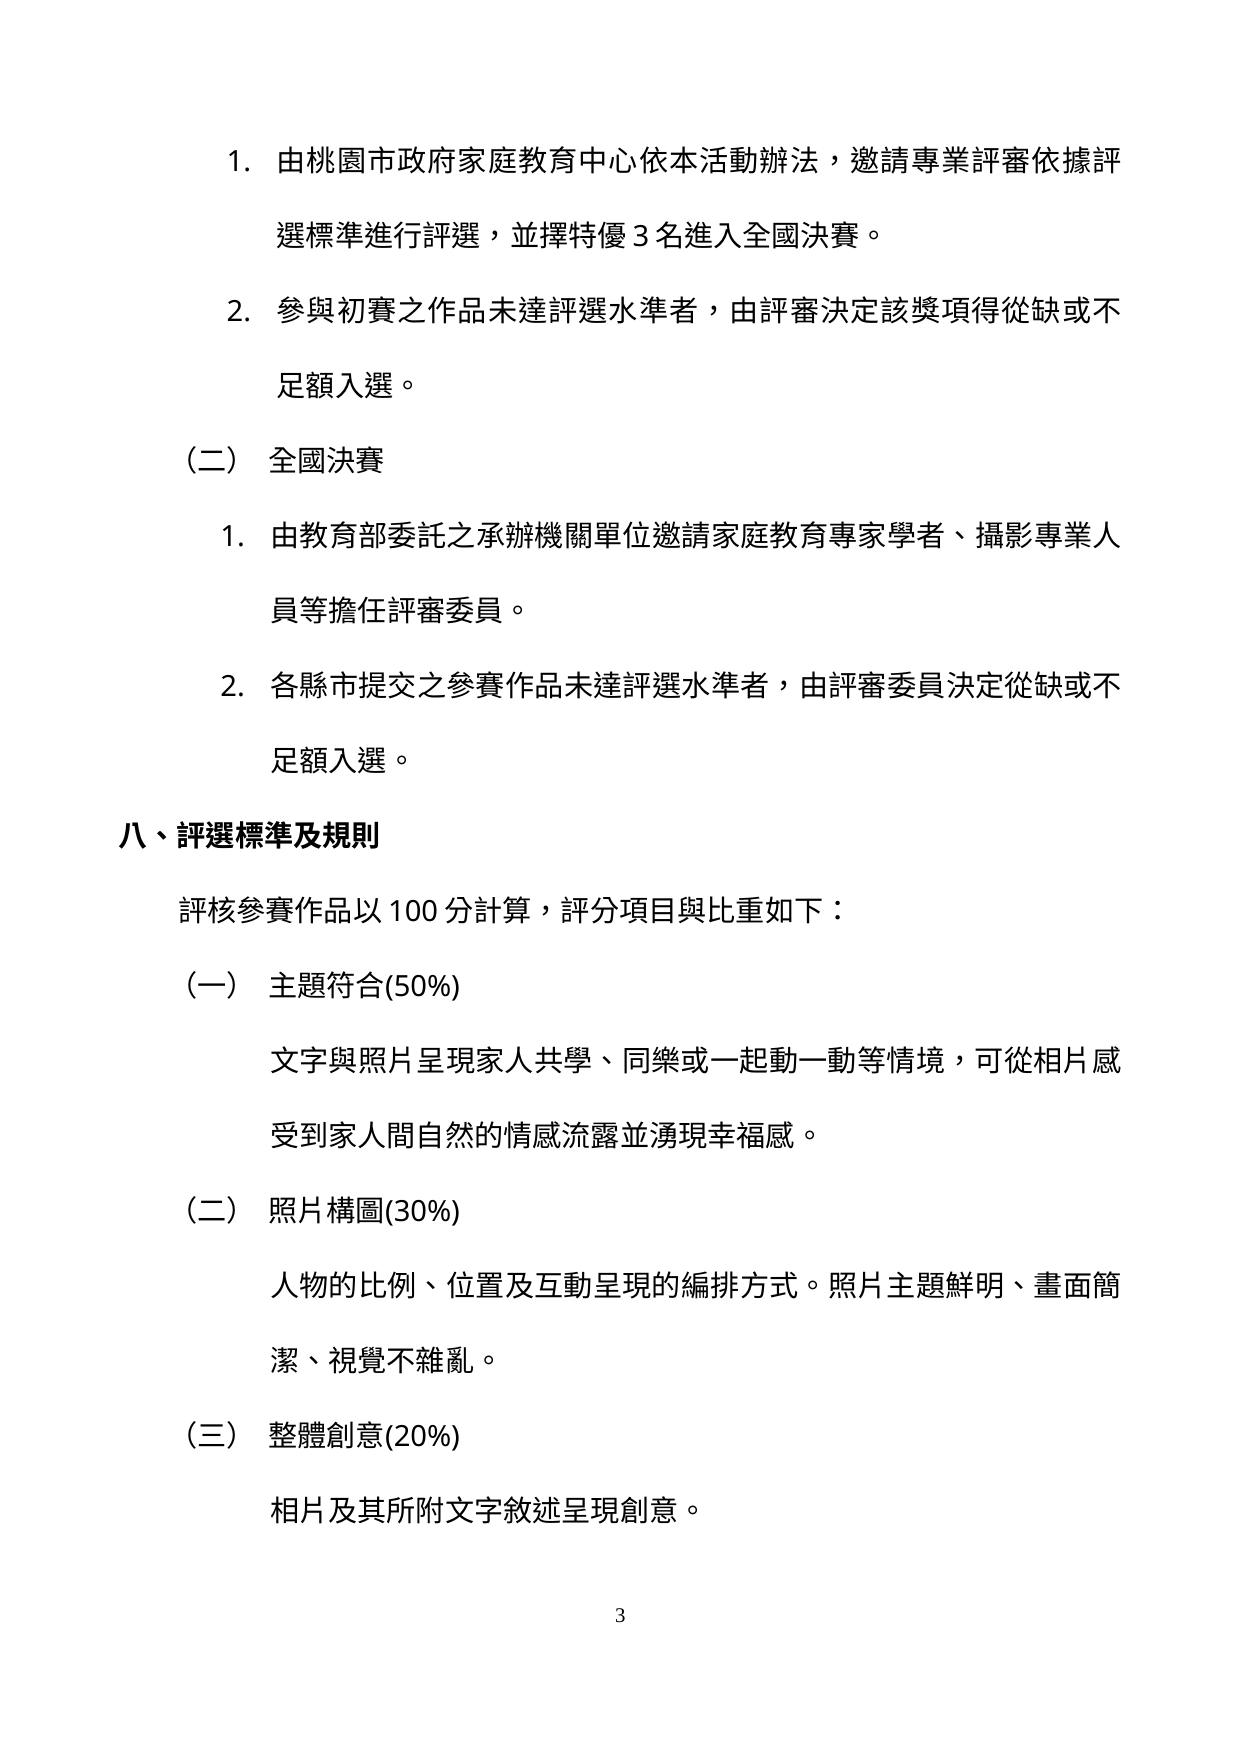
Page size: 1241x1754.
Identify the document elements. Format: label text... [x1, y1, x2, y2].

list 整體創意(20%) [168, 1397, 1122, 1472]
list 相片及其所附文字敘述呈現創意。 [270, 1472, 1122, 1547]
list 由桃園市政府家庭教育中心依本活動辦法，邀請專業評審依據評選標準進行評選，並擇特優3名進入全國決賽。 [226, 122, 1122, 272]
list 主題符合(50%) [168, 947, 1122, 1022]
list 全國決賽 [168, 422, 1122, 497]
list 各縣市提交之參賽作品未達評選水準者，由評審委員決定從缺或不足額入選。 [220, 647, 1122, 797]
list 人物的比例、位置及互動呈現的編排方式。照片主題鮮明、畫面簡潔、視覺不雜亂。 [270, 1247, 1122, 1397]
list 文字與照片呈現家人共學、同樂或一起動一動等情境，可從相片感受到家人間自然的情感流露並湧現幸福感。 [270, 1022, 1122, 1172]
list 評選標準及規則 [118, 797, 1122, 872]
list 照片構圖(30%) [168, 1172, 1122, 1247]
list 評核參賽作品以100分計算，評分項目與比重如下： [178, 872, 1122, 947]
list 參與初賽之作品未達評選水準者，由評審決定該獎項得從缺或不足額入選。 [226, 272, 1122, 422]
list 由教育部委託之承辦機關單位邀請家庭教育專家學者、攝影專業人員等擔任評審委員。 [220, 497, 1122, 647]
